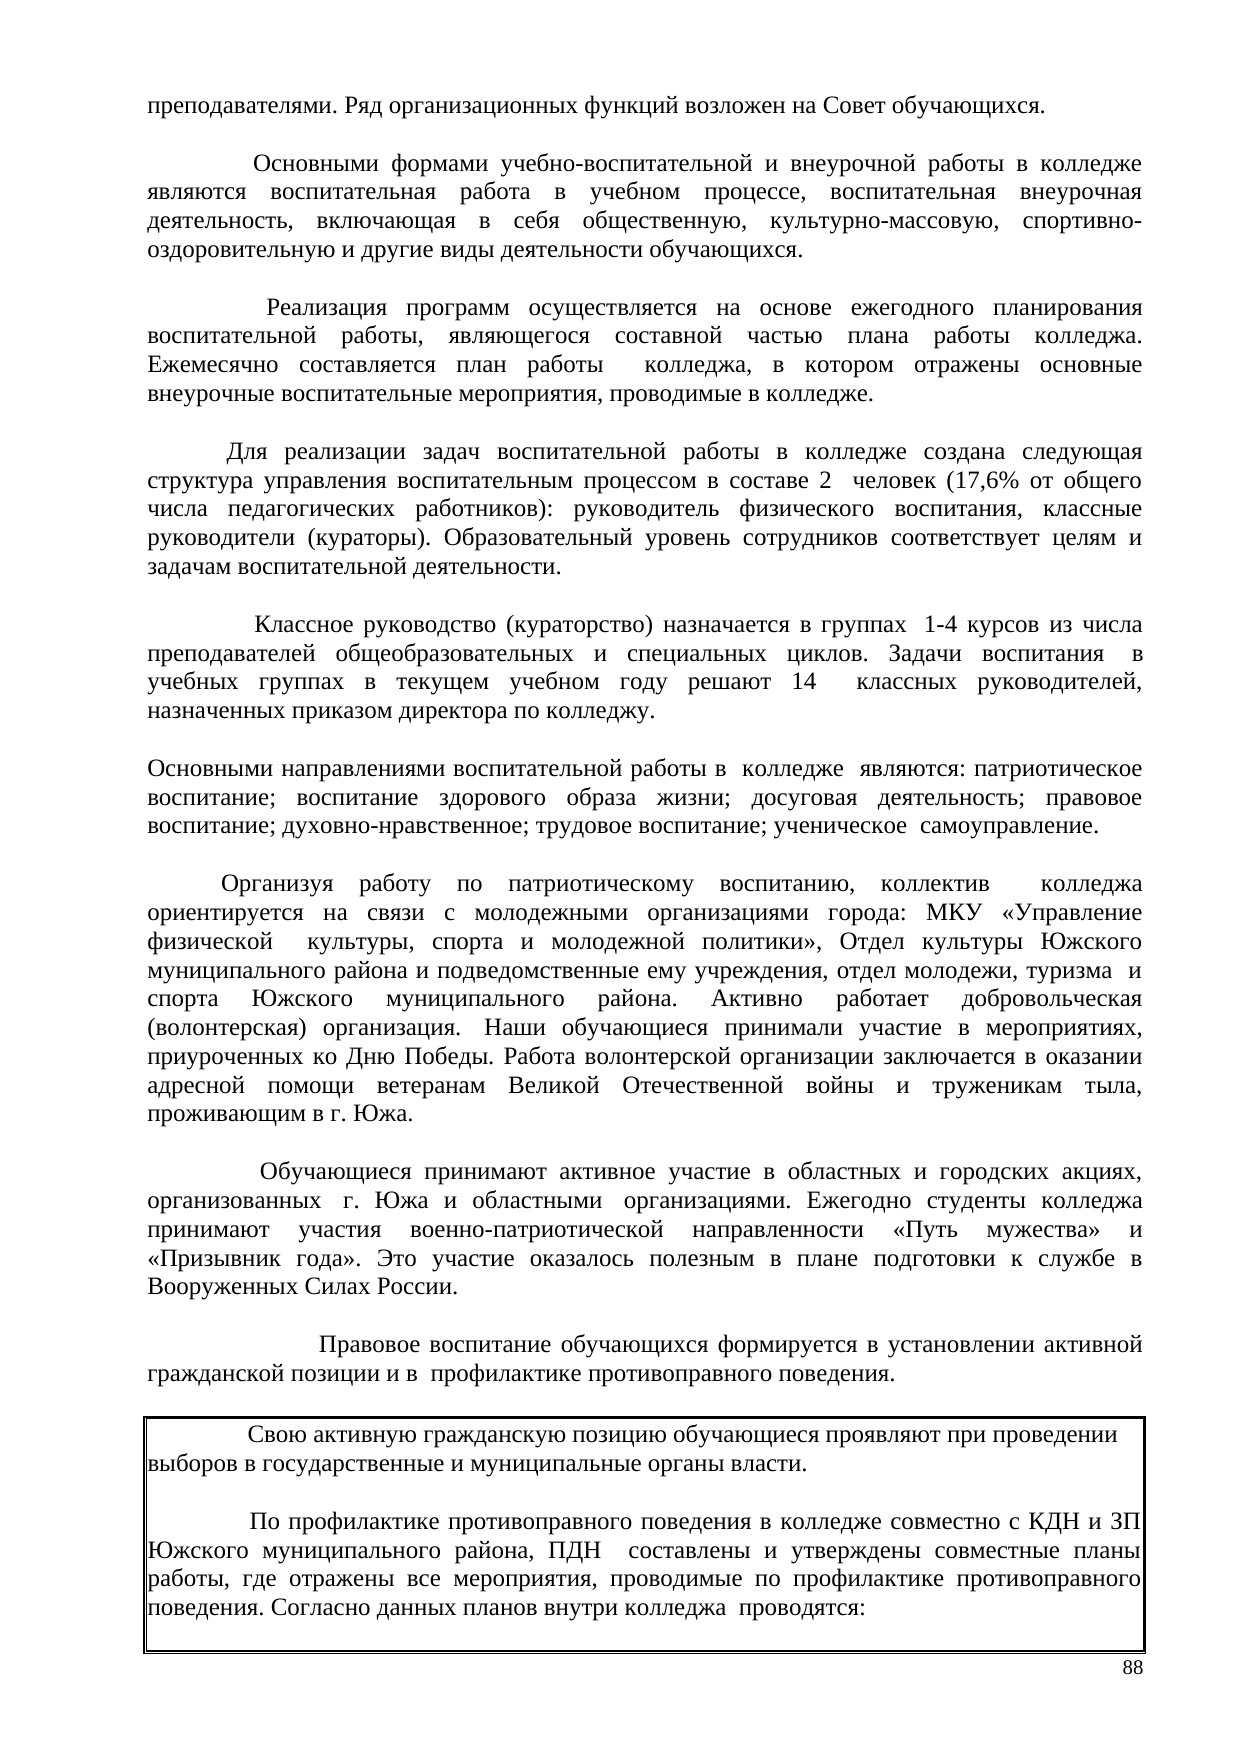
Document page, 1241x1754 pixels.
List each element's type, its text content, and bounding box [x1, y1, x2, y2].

text Правовое воспитание обучающихся формируется в установлении активной гражданской позиции и в профилактике противоправного поведения. [147, 1329, 1143, 1387]
text Реализация программ осуществляется на основе ежегодного планирования воспитательной работы, являющегося составной частью плана работы колледжа. Ежемесячно составляется план работы колледжа, в котором отражены основные внеурочные воспитательные мероприятия, проводимые в колледже. [147, 292, 1143, 407]
text Для реализации задач воспитательной работы в колледже создана следующая структура управления воспитательным процессом в составе 2 человек (17,6% от общего числа педагогических работников): руководитель физического воспитания, классные руководители (кураторы). Образовательный уровень сотрудников соответствует целям и задачам воспитательной деятельности. [147, 436, 1143, 580]
text Основными направлениями воспитательной работы в колледже являются: патриотическое воспитание; воспитание здорового образа жизни; досуговая деятельность; правовое воспитание; духовно-нравственное; трудовое воспитание; ученическое самоуправление. [147, 753, 1143, 839]
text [147, 90, 1143, 118]
text Классное руководство (кураторство) назначается в группах 1-4 курсов из числа преподавателей общеобразовательных и специальных циклов. Задачи воспитания в учебных группах в текущем учебном году решают 14 классных руководителей, назначенных приказом директора по колледжу. [147, 609, 1143, 724]
text Основными формами учебно-воспитательной и внеурочной работы в колледже являются воспитательная работа в учебном процессе, воспитательная внеурочная деятельность, включающая в себя общественную, культурно-массовую, спортивно-оздоровительную и другие виды деятельности обучающихся. [147, 148, 1143, 263]
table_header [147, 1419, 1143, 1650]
text Обучающиеся принимают активное участие в областных и городских акциях, организованных г. Южа и областными организациями. Ежегодно студенты колледжа принимают участия военно-патриотической направленности «Путь мужества» и «Призывник года». Это участие оказалось полезным в плане подготовки к службе в Вооруженных Силах России. [147, 1156, 1143, 1300]
text Организуя работу по патриотическому воспитанию, коллектив колледжа ориентируется на связи с молодежными организациями города: МКУ «Управление физической культуры, спорта и молодежной политики», Отдел культуры Южского муниципального района и подведомственные ему учреждения, отдел молодежи, туризма и спорта Южского муниципального района. Активно работает добровольческая (волонтерская) организация. Наши обучающиеся принимали участие в мероприятиях, приуроченных ко Дню Победы. Работа волонтерской организации заключается в оказании адресной помощи ветеранам Великой Отечественной войны и труженикам тыла, проживающим в г. Южа. [147, 868, 1143, 1127]
